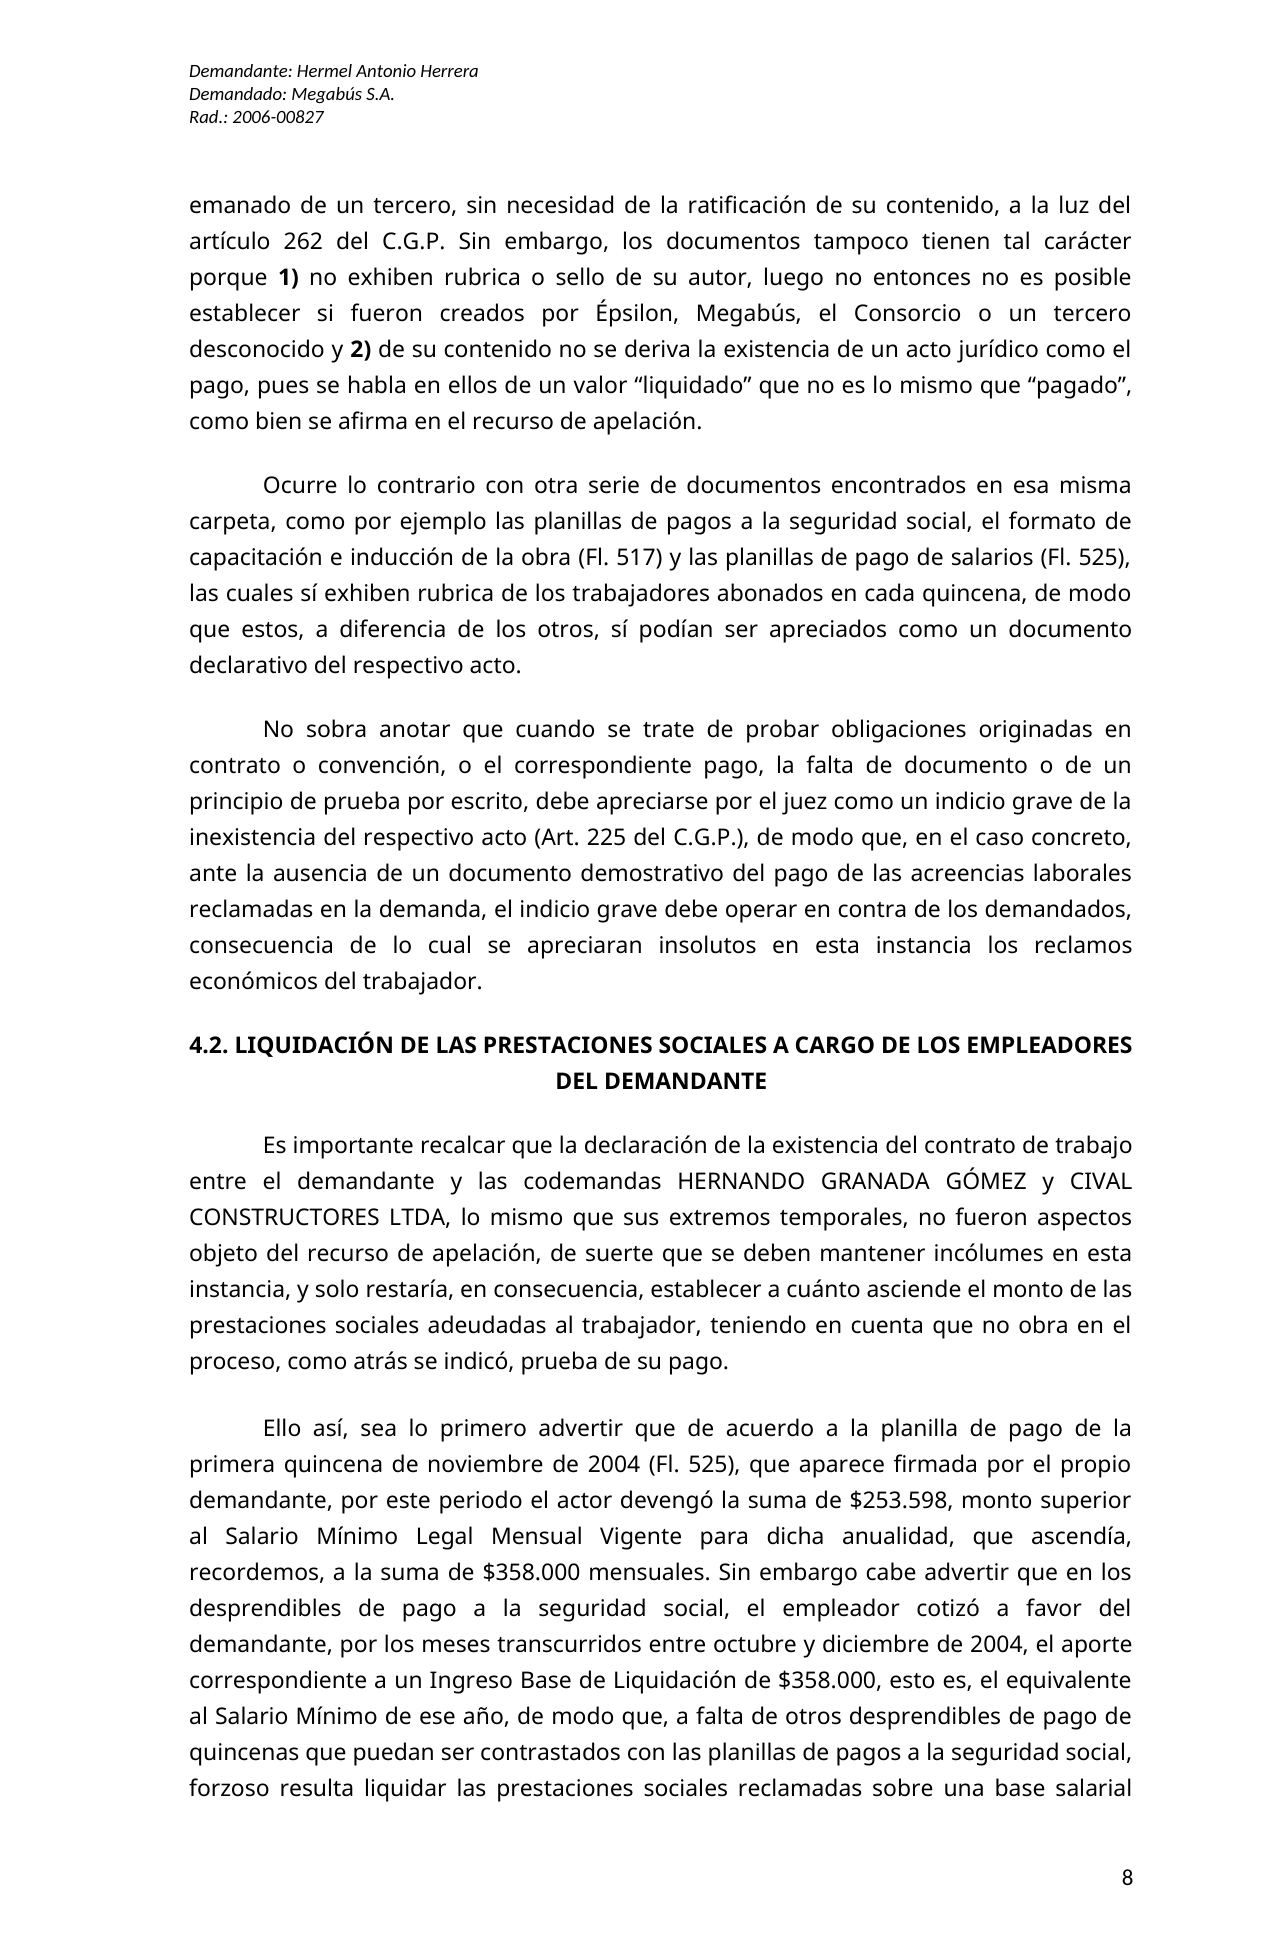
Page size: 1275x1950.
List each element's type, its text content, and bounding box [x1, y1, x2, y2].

text No sobra anotar que cuando se trate de probar obligaciones originadas en contrato o convención, o el correspondiente pago, la falta de documento o de un principio de prueba por escrito, debe apreciarse por el juez como un indicio grave de la inexistencia del respectivo acto (Art. 225 del C.G.P.), de modo que, en el caso concreto, ante la ausencia de un documento demostrativo del pago de las acreencias laborales reclamadas en la demanda, el indicio grave debe operar en contra de los demandados, consecuencia de lo cual se apreciaran insolutos en esta instancia los reclamos económicos del trabajador. [189, 713, 1133, 996]
text 4.2. LIQUIDACIÓN DE LAS PRESTACIONES SOCIALES A CARGO DE LOS EMPLEADORES DEL DEMANDANTE [189, 1029, 1133, 1096]
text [189, 189, 1133, 436]
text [189, 1412, 1133, 1803]
text Ocurre lo contrario con otra serie de documentos encontrados en esa misma carpeta, como por ejemplo las planillas de pagos a la seguridad social, el formato de capacitación e inducción de la obra (Fl. 517) y las planillas de pago de salarios (Fl. 525), las cuales sí exhiben rubrica de los trabajadores abonados en cada quincena, de modo que estos, a diferencia de los otros, sí podían ser apreciados como un documento declarativo del respectivo acto. [189, 469, 1133, 680]
text Es importante recalcar que la declaración de la existencia del contrato de trabajo entre el demandante y las codemandas HERNANDO GRANADA GÓMEZ y CIVAL CONSTRUCTORES LTDA, lo mismo que sus extremos temporales, no fueron aspectos objeto del recurso de apelación, de suerte que se deben mantener incólumes en esta instancia, y solo restaría, en consecuencia, establecer a cuánto asciende el monto de las prestaciones sociales adeudadas al trabajador, teniendo en cuenta que no obra en el proceso, como atrás se indicó, prueba de su pago. [189, 1129, 1133, 1376]
